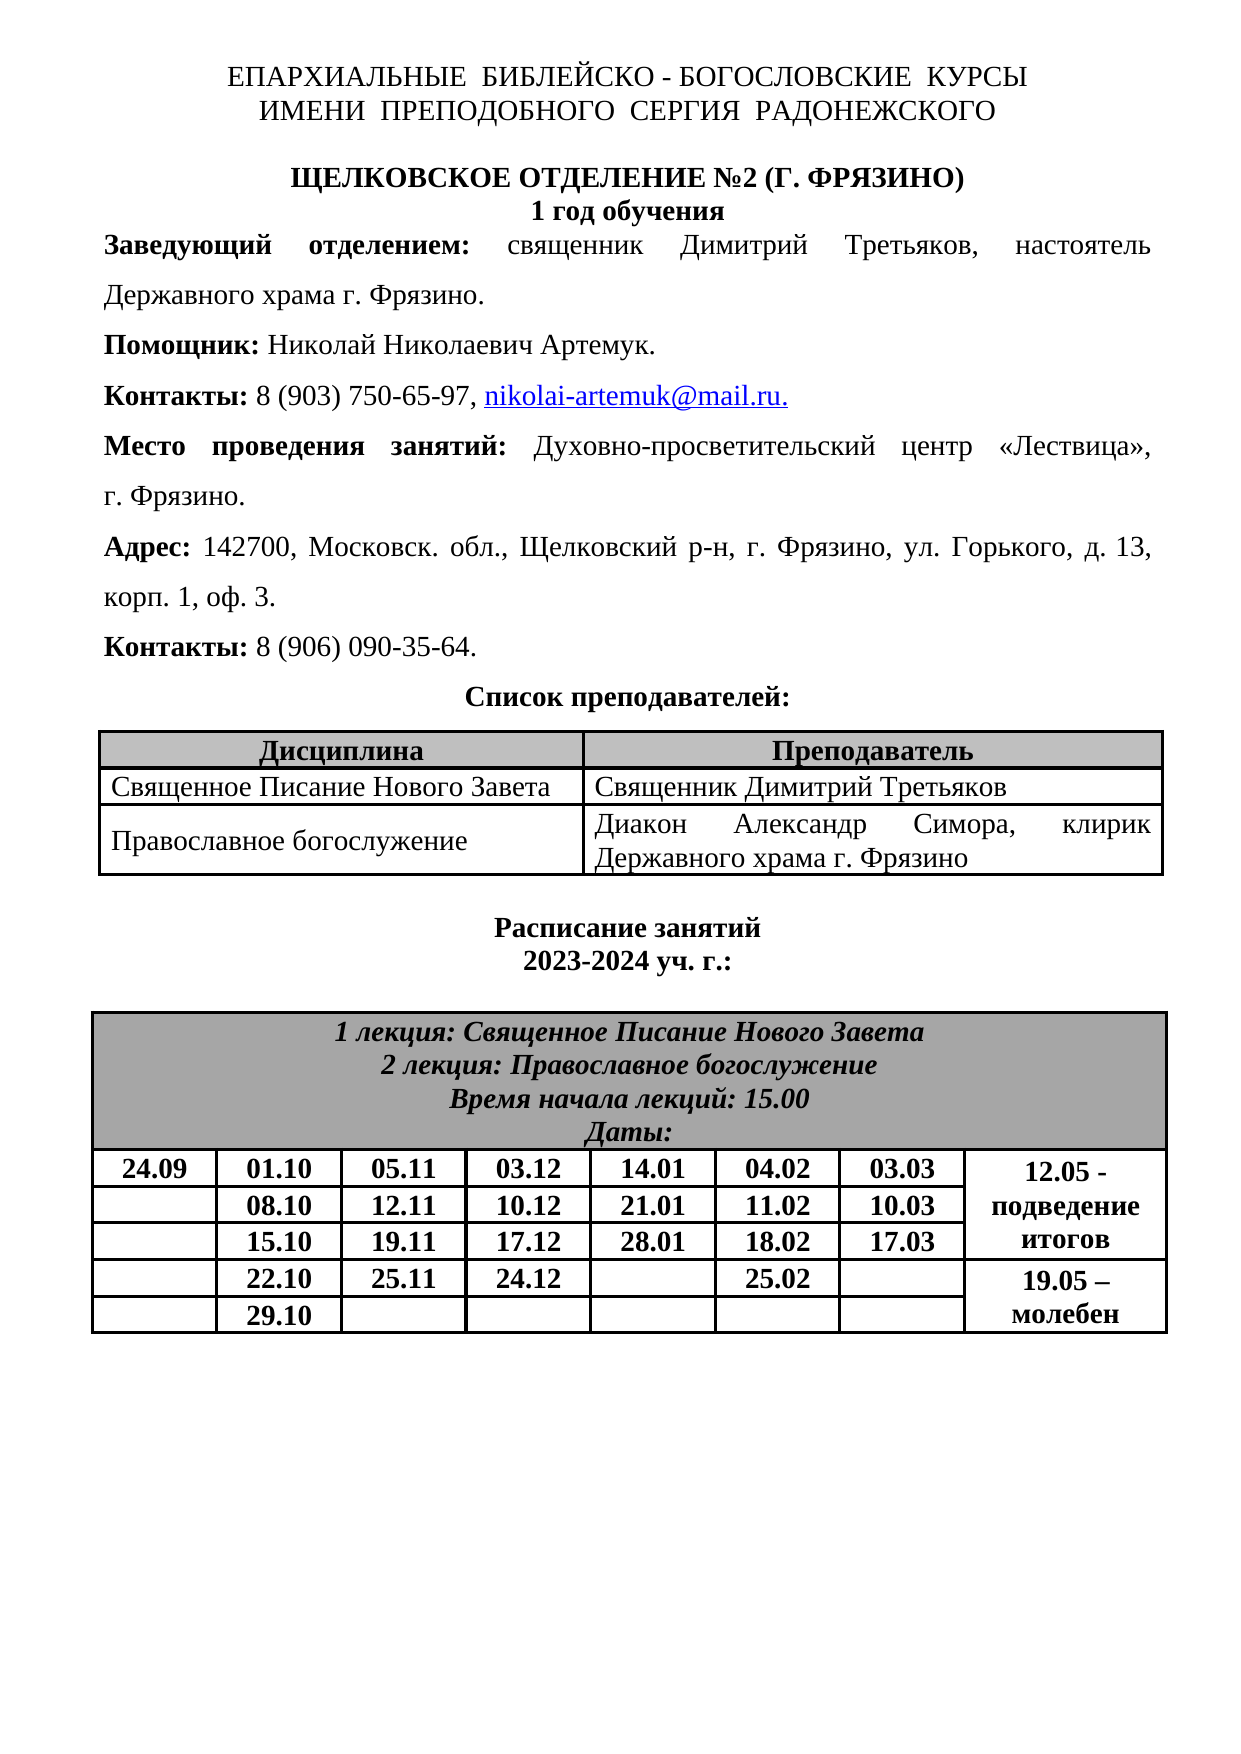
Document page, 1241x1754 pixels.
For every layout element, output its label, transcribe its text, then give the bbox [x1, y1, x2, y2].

table_cell Священник Димитрий Третьяков [585, 770, 1161, 803]
table_cell 14.01 [592, 1151, 714, 1184]
table_cell [94, 1261, 215, 1294]
text Заведующий отделением: священник Димитрий Третьяков, настоятель Державного храма г. Фрязино. [103, 227, 1152, 311]
table_cell 03.03 [841, 1151, 963, 1184]
table_cell [592, 1298, 714, 1331]
table_cell 03.12 [468, 1151, 589, 1184]
table_cell 08.10 [218, 1188, 340, 1221]
table_cell 24.09 [94, 1151, 215, 1184]
table_cell 17.12 [468, 1224, 589, 1258]
table_cell 01.10 [218, 1151, 340, 1184]
table_cell 21.01 [592, 1188, 714, 1221]
table_cell 17.03 [841, 1224, 963, 1258]
table_cell 15.10 [218, 1224, 340, 1258]
table_cell [841, 1261, 963, 1294]
table_cell [94, 1298, 215, 1331]
table_cell 19.11 [343, 1224, 464, 1258]
table_cell 19.05 – молебен [966, 1261, 1165, 1331]
table_header Дисциплина [101, 733, 582, 766]
text Контакты: 8 (903) 750-65-97, nikolai-artemuk@mail.ru. [103, 378, 1152, 411]
table_cell Диакон Александр Симора, клирик Державного храма г. Фрязино [585, 806, 1161, 873]
table_cell 24.12 [468, 1261, 589, 1294]
table_cell [343, 1298, 464, 1331]
table_header 1 лекция: Священное Писание Нового Завета 2 лекция: Православное богослужение Время начала лекций: 15.00 Даты: [94, 1014, 1165, 1148]
table_cell 25.02 [717, 1261, 838, 1294]
table_cell Православное богослужение [101, 806, 582, 873]
table_cell 29.10 [218, 1298, 340, 1331]
text 1 год обучения [103, 193, 1152, 227]
table_cell 18.02 [717, 1224, 838, 1258]
table_cell 04.02 [717, 1151, 838, 1184]
text Список преподавателей: [103, 679, 1152, 713]
text Адрес: 142700, Московск. обл., Щелковский р-н, г. Фрязино, ул. Горького, д. 13, корп. 1, оф. 3. [103, 529, 1152, 612]
table_cell 12.05 - подведение итогов [966, 1151, 1165, 1258]
table_cell [468, 1298, 589, 1331]
table_cell 11.02 [717, 1188, 838, 1221]
table_cell 25.11 [343, 1261, 464, 1294]
table_cell [94, 1224, 215, 1258]
table_cell 10.03 [841, 1188, 963, 1221]
table_cell [94, 1188, 215, 1221]
text Щелковское отделение №2 (г. фрязино) [103, 160, 1152, 193]
table_cell 12.11 [343, 1188, 464, 1221]
table_cell Священное Писание Нового Завета [101, 770, 582, 803]
table_cell 22.10 [218, 1261, 340, 1294]
text 2023-2024 уч. г.: [103, 943, 1152, 977]
table_cell [717, 1298, 838, 1331]
table_cell [841, 1298, 963, 1331]
text Контакты: 8 (906) 090-35-64. [103, 629, 1152, 663]
table_header Преподаватель [585, 733, 1161, 766]
text епархиальные Библейско - Богословские курсы [103, 59, 1152, 93]
text Имени Преподобного Сергия Радонежского [103, 93, 1152, 126]
table_cell 10.12 [468, 1188, 589, 1221]
text Расписание занятий [103, 910, 1152, 943]
table_cell [592, 1261, 714, 1294]
text Место проведения занятий: Духовно-просветительский центр «Лествица», г. Фрязино. [103, 428, 1152, 512]
text Помощник: Николай Николаевич Артемук. [103, 327, 1152, 361]
table_cell 28.01 [592, 1224, 714, 1258]
table_cell 05.11 [343, 1151, 464, 1184]
